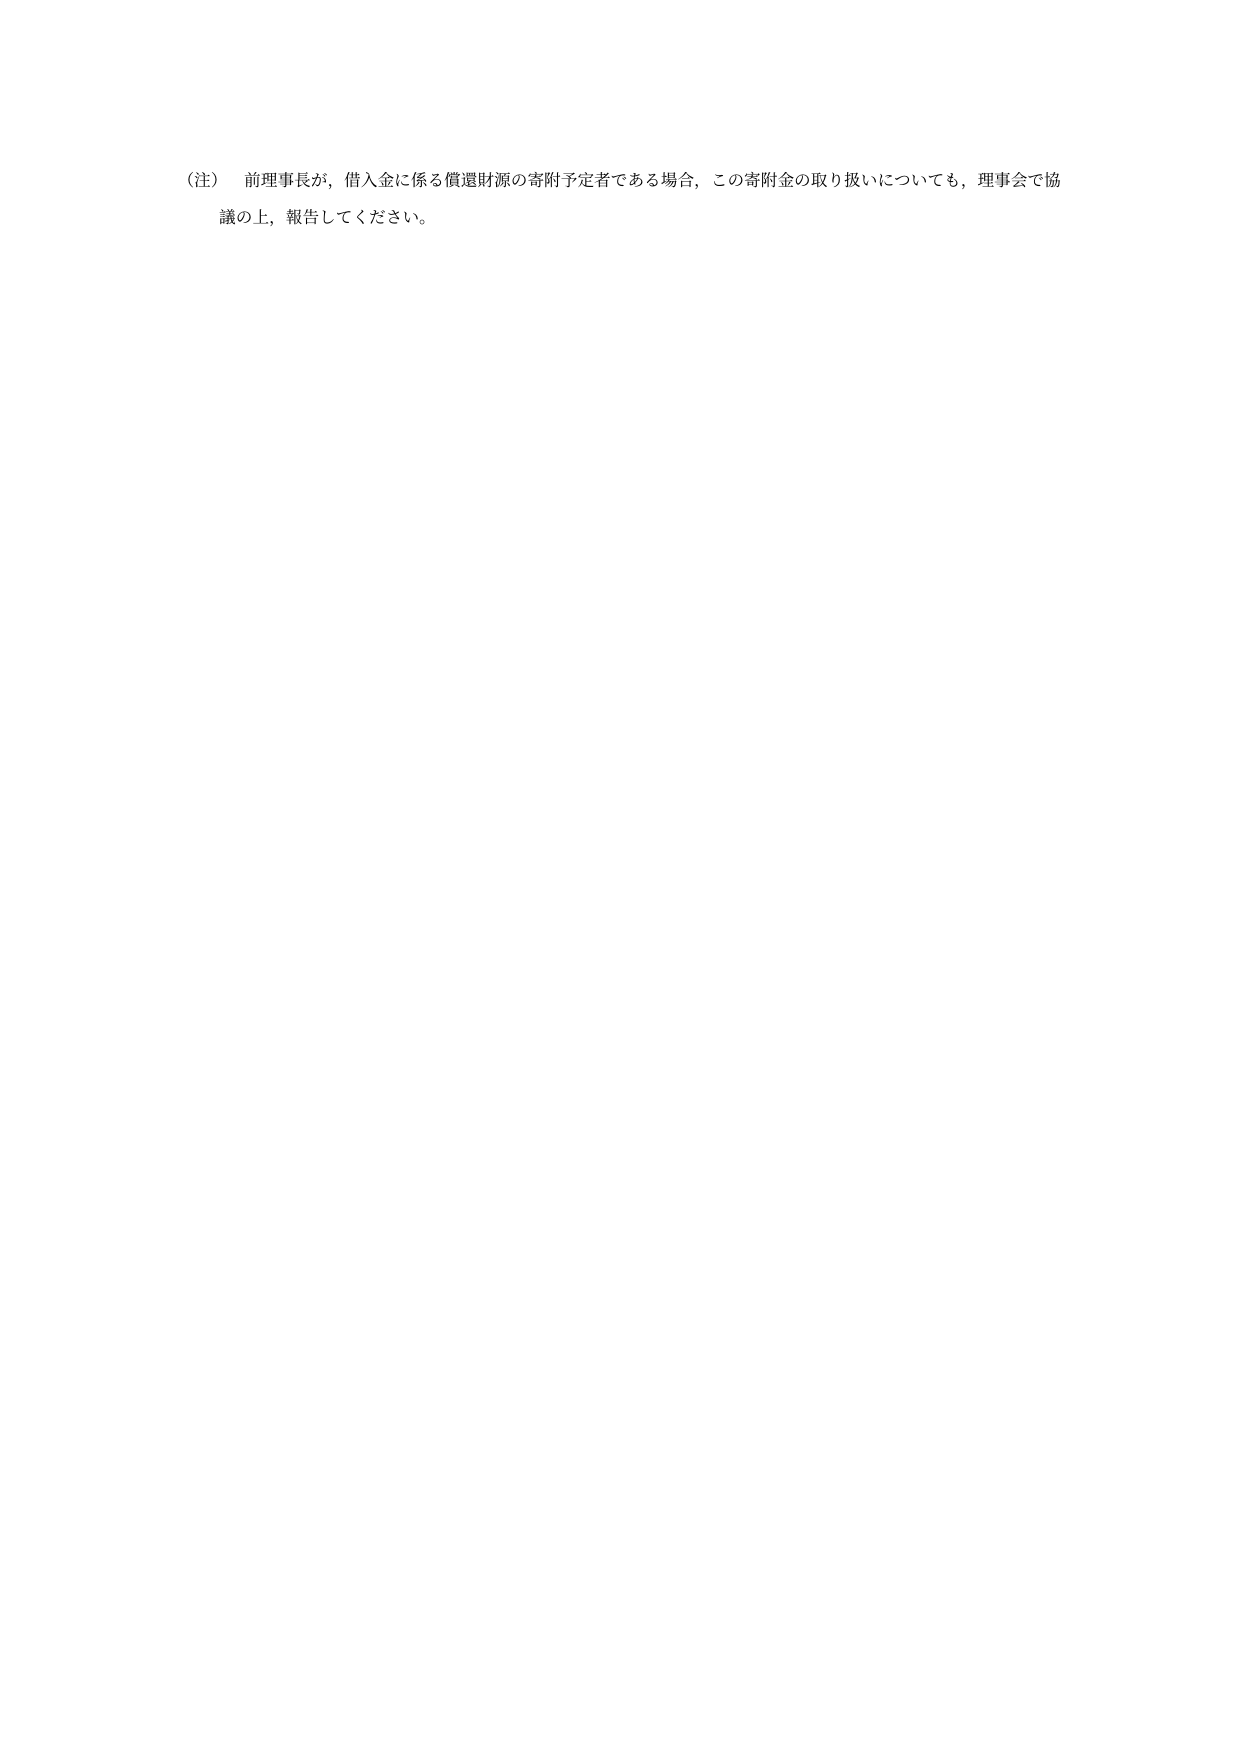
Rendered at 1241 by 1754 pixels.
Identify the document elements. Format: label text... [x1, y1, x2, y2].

text （注） 前理事長が，借入金に係る償還財源の寄附予定者である場合，この寄附金の取り扱いについても，理事会で協議の上，報告してください。 [177, 161, 1063, 236]
